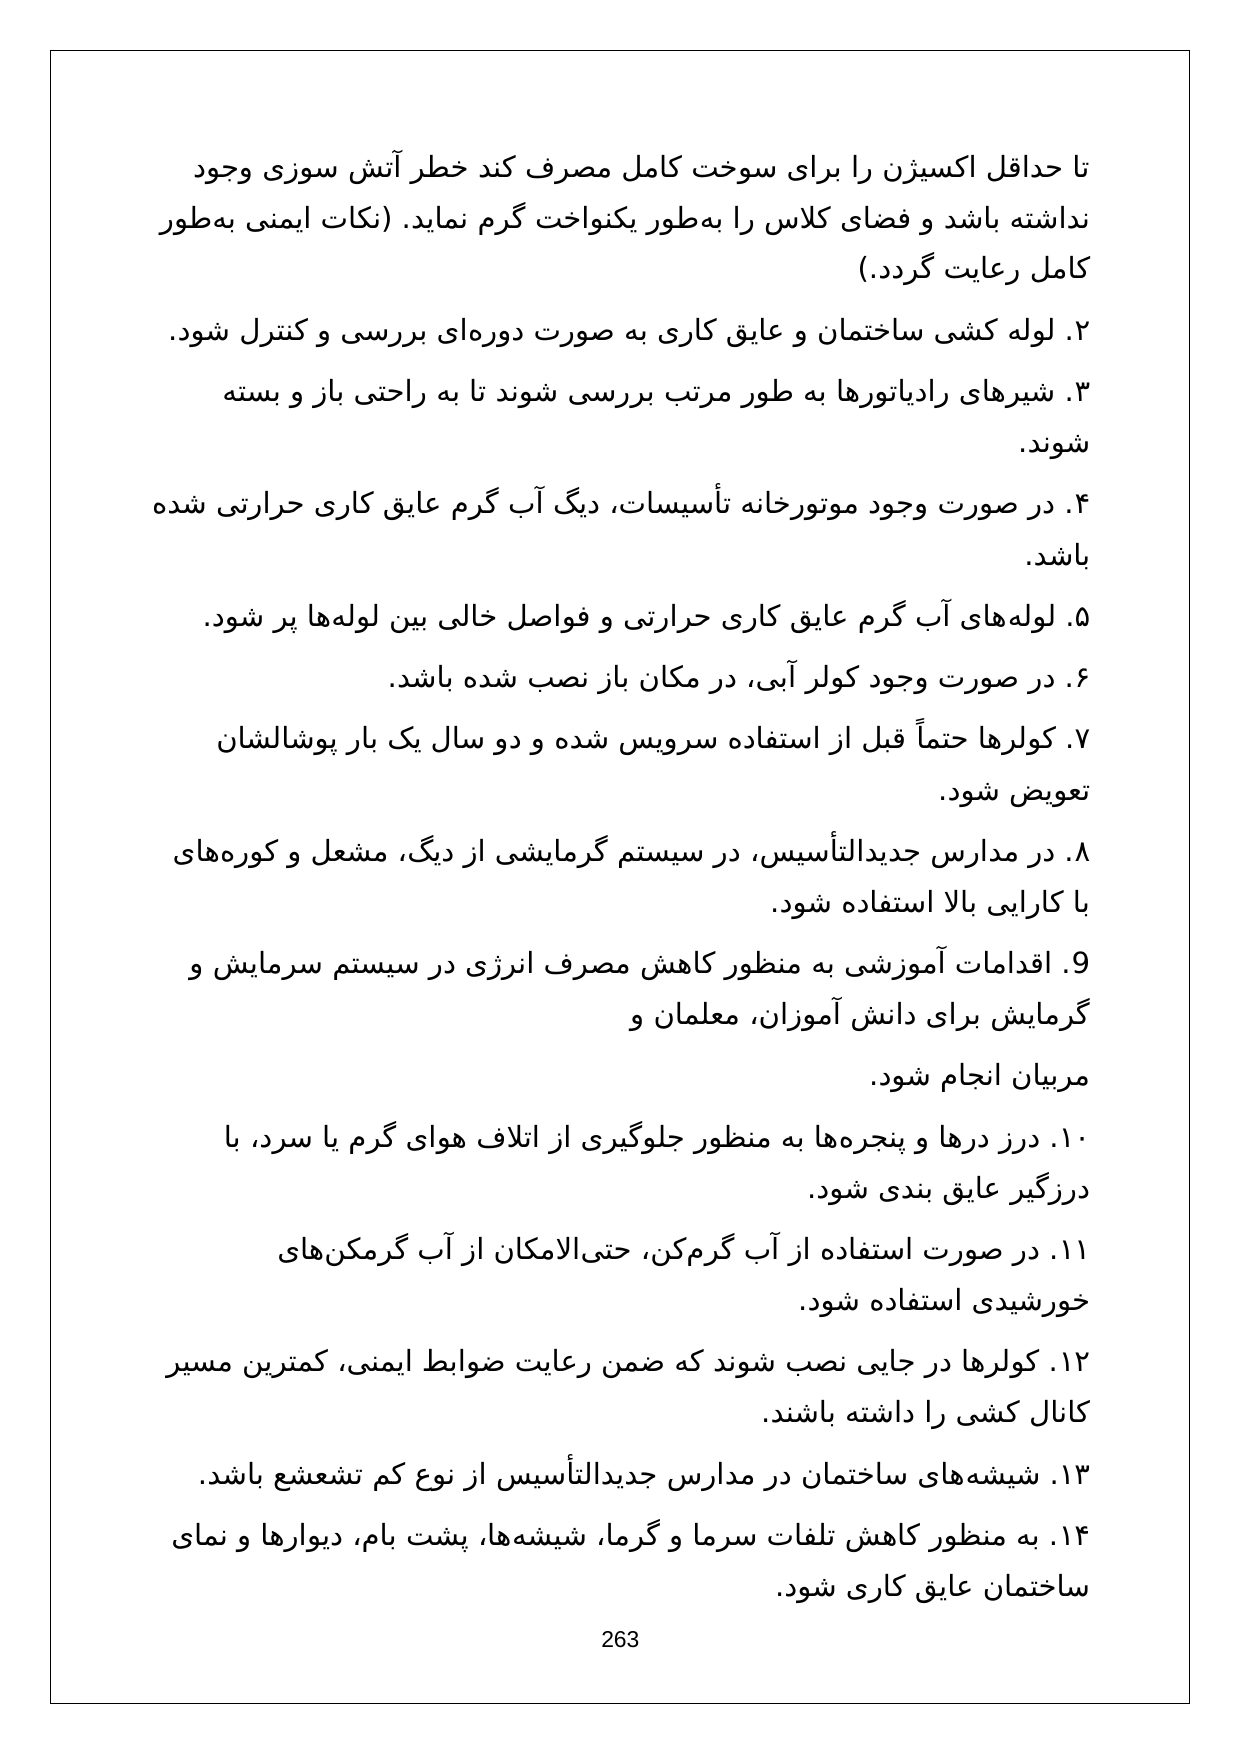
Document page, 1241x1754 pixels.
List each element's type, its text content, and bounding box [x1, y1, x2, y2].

text ۱۱. در صورت استفاده از آب گرم‌کن، حتی‌الامکان از آب گرمکن‌های خورشیدی استفاده شود. [150, 1232, 1090, 1317]
text 9. اقدامات آموزشی به منظور کاهش مصرف انرژی در سیستم سرمایش و گرمایش برای دانش آموزان، معلمان و [150, 946, 1090, 1031]
text ٢. لوله کشی ساختمان و عایق کاری به صورت دوره‌ای بررسی و کنترل شود. [150, 313, 1090, 347]
text ۱۳. شیشه‌های ساختمان در مدارس جدیدالتأسیس از نوع کم تشعشع باشد. [150, 1457, 1090, 1491]
text ۱۰. درز درها و پنجره‌ها به منظور جلوگیری از اتلاف هوای گرم یا سرد، با درزگیر عایق بندی شود. [150, 1120, 1090, 1205]
text ۱۲. کولرها در جایی نصب شوند که ضمن رعایت ضوابط ایمنی، کمترین مسیر کانال کشی را داشته باشند. [150, 1345, 1090, 1429]
text ۸. در مدارس جدیدالتأسیس، در سیستم گرمایشی از دیگ، مشعل و کوره‌های با کارایی بالا استفاده شود. [150, 834, 1090, 919]
text ۶. در صورت وجود کولر آبی، در مکان باز نصب شده باشد. [150, 661, 1090, 694]
text مربیان انجام شود. [150, 1059, 1090, 1093]
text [150, 150, 1090, 286]
text ٣. شیرهای رادیاتورها به طور مرتب بررسی شوند تا به راحتی باز و بسته شوند. [150, 374, 1090, 459]
text ۴. در صورت وجود موتورخانه تأسیسات، دیگ آب گرم عایق کاری حرارتی شده باشد. [150, 487, 1090, 572]
text ۷. کولرها حتماً قبل از استفاده سرویس شده و دو سال یک بار پوشالشان تعویض شود. [150, 722, 1090, 807]
text ۵. لوله‌های آب گرم عایق کاری حرارتی و فواصل خالی بین لوله‌ها پر شود. [150, 599, 1090, 633]
text ۱۴. به منظور کاهش تلفات سرما و گرما، شیشه‌ها، پشت بام، دیوارها و نمای ساختمان عایق کاری شود. [150, 1518, 1090, 1603]
